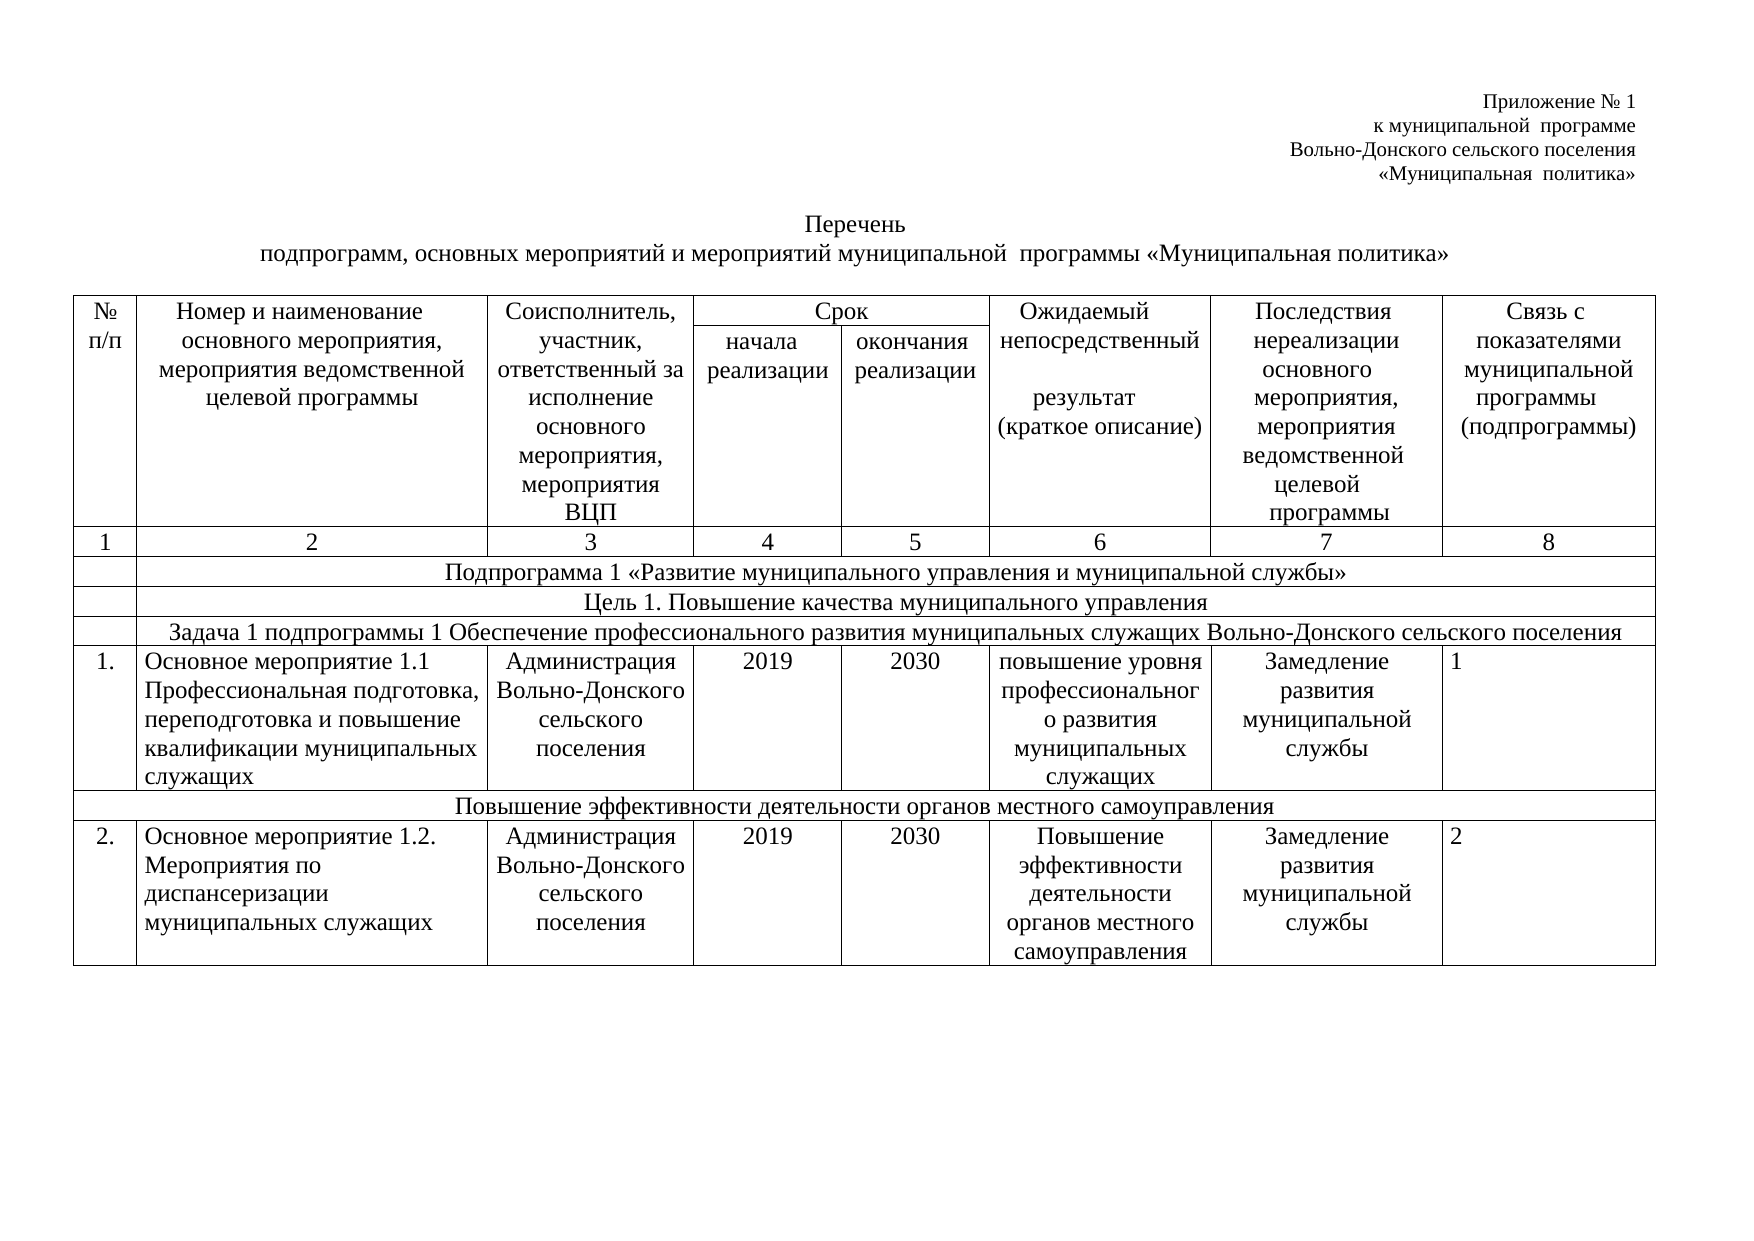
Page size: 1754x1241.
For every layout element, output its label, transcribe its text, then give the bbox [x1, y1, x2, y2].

table_cell 1 [1443, 646, 1655, 790]
table_cell [74, 557, 136, 586]
text Приложение № 1 [74, 88, 1636, 113]
table_header Соисполнитель, участник, ответственный за исполнение основного мероприятия, мероприятия ВЦП [488, 296, 693, 526]
table_cell окончания реализации [842, 326, 989, 526]
text к муниципальной программе [74, 113, 1636, 137]
table_header Связь с показателями муниципальной программы (подпрограммы) [1443, 296, 1655, 526]
table_cell 5 [842, 527, 989, 556]
table_cell Задача 1 подпрограммы 1 Обеспечение профессионального развития муниципальных служащих Вольно-Донского сельского поселения [137, 617, 1655, 645]
table_cell 1. [74, 646, 136, 790]
table_cell Замедление развития муниципальной службы [1212, 821, 1442, 965]
table_cell 1 [74, 527, 136, 556]
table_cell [990, 821, 1211, 965]
table_cell Подпрограмма 1 «Развитие муниципального управления и муниципальной службы» [137, 557, 1655, 586]
table_cell 7 [1211, 527, 1442, 556]
table_cell Повышение эффективности деятельности органов местного самоуправления [74, 791, 1655, 820]
table_cell начала реализации [694, 326, 841, 526]
table_cell 6 [990, 527, 1210, 556]
table_cell 2. [74, 821, 136, 965]
table_cell Цель 1. Повышение качества муниципального управления [137, 587, 1655, 616]
table_cell 2019 [694, 646, 841, 790]
table_cell [74, 617, 136, 645]
table_header Срок [694, 296, 989, 325]
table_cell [488, 821, 693, 965]
table_header № п/п [74, 296, 136, 526]
table_cell 2030 [842, 821, 989, 965]
table_cell Основное мероприятие 1.1 Профессиональная подготовка, переподготовка и повышение квалификации муниципальных служащих [137, 646, 487, 790]
table_cell 2030 [842, 646, 989, 790]
table_header Номер и наименование основного мероприятия, мероприятия ведомственной целевой программы [137, 296, 487, 526]
table_cell 2019 [694, 821, 841, 965]
table_cell [74, 587, 136, 616]
table_cell 3 [488, 527, 693, 556]
text подпрограмм, основных мероприятий и мероприятий муниципальной программы «Муниципальная политика» [74, 238, 1636, 266]
table_cell повышение уровня профессионального развития муниципальных служащих [990, 646, 1211, 790]
table_cell 8 [1443, 527, 1655, 556]
table_cell Администрация Вольно-Донского сельского поселения [488, 646, 693, 790]
text Вольно-Донского сельского поселения [74, 137, 1636, 161]
table_cell 2 [137, 527, 487, 556]
table_cell 4 [694, 527, 841, 556]
text «Муниципальная политика» [74, 161, 1636, 185]
table_cell Основное мероприятие 1.2. Мероприятия по диспансеризации муниципальных служащих [137, 821, 487, 965]
table_header Ожидаемый непосредственный результат (краткое описание) [990, 296, 1210, 526]
table_header Последствия нереализации основного мероприятия, мероприятия ведомственной целевой программы [1211, 296, 1442, 526]
table_cell 2 [1443, 821, 1655, 965]
table_cell Замедление развития муниципальной службы [1212, 646, 1442, 790]
text Перечень [74, 209, 1636, 238]
